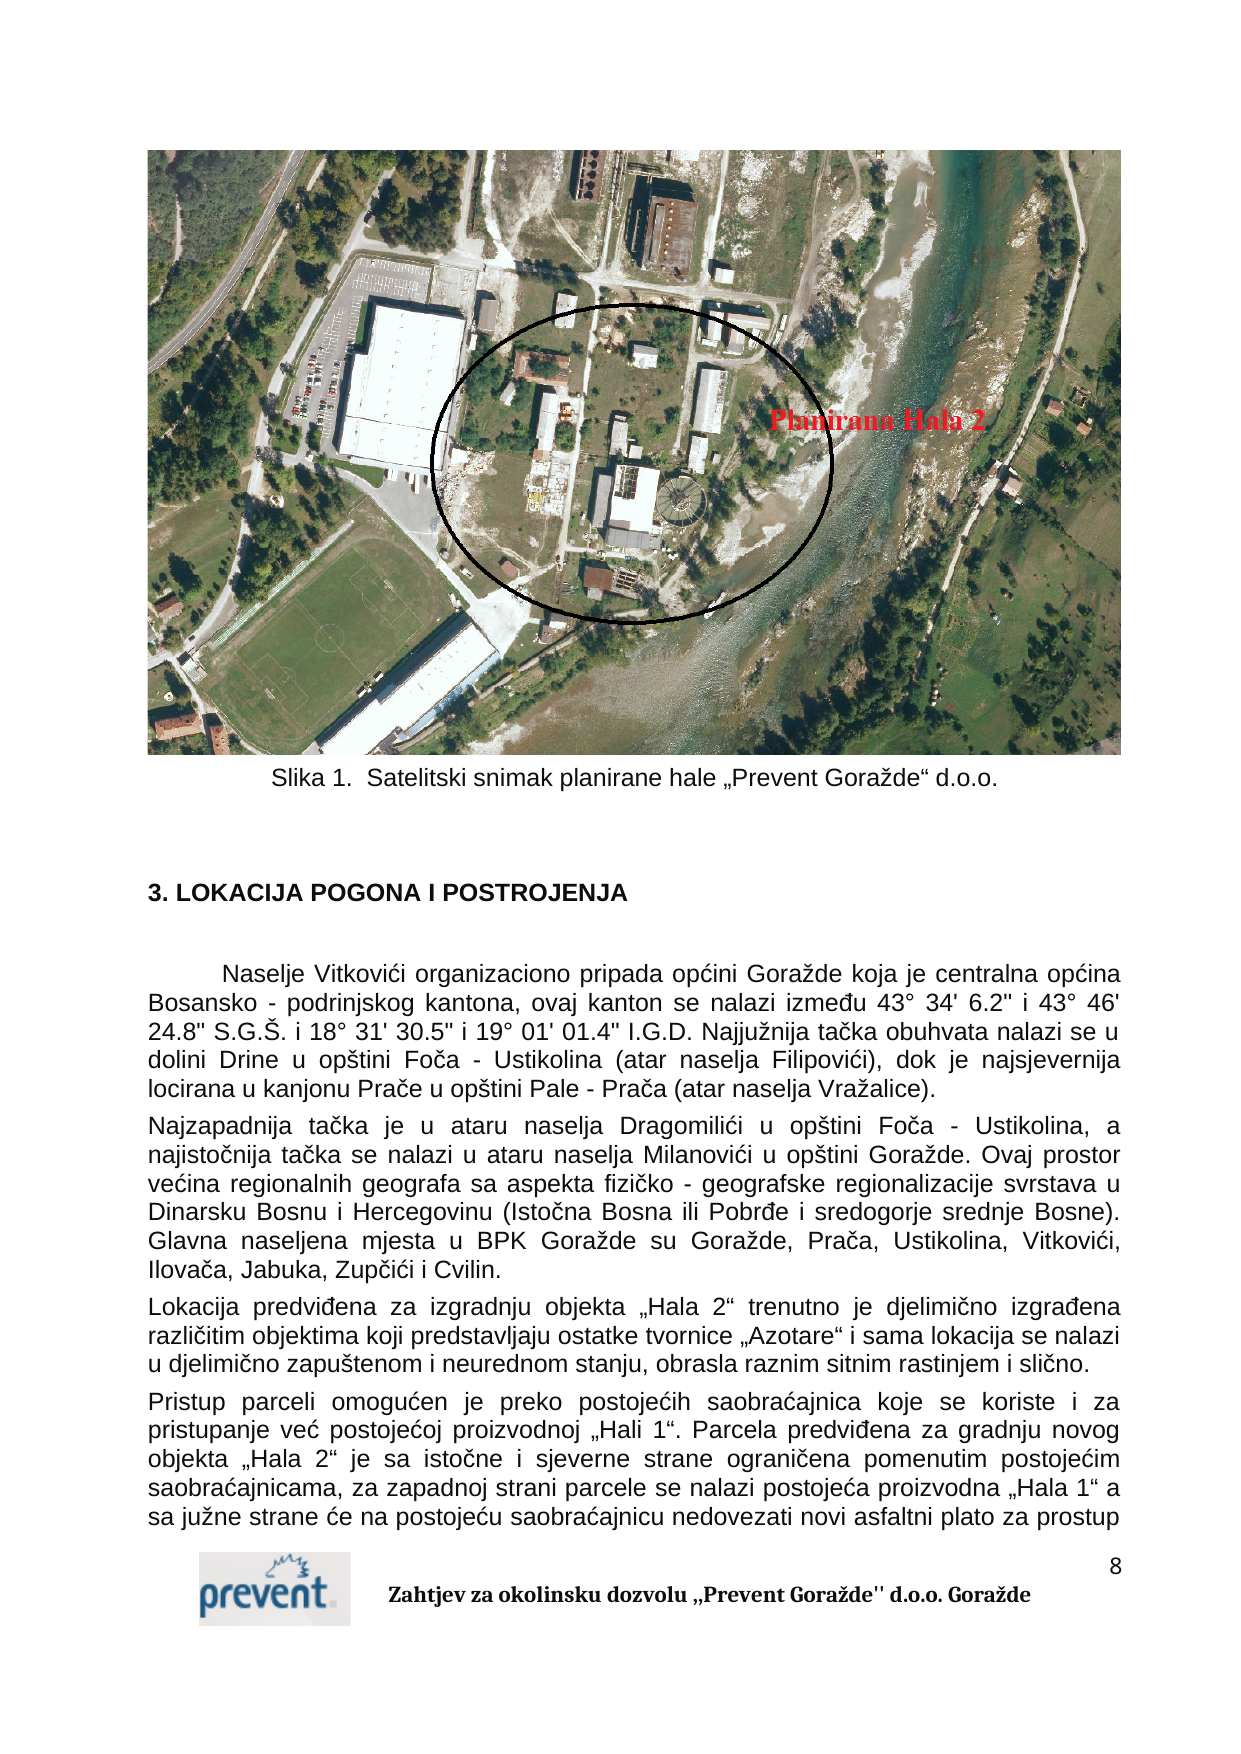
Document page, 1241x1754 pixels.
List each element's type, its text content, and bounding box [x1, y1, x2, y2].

text 3. LOKACIJA POGONA I POSTROJENJA [148, 878, 1122, 907]
text Lokacija predviđena za izgradnju objekta „Hala 2“ trenutno je djelimično izgrađena različitim objektima koji predstavljaju ostatke tvornice „Azotare“ i sama lokacija se nalazi u djelimično zapuštenom i neurednom stanju, obrasla raznim sitnim rastinjem i slično. [148, 1292, 1122, 1378]
text Naselje Vitkovići organizaciono pripada općini Goražde koja je centralna općina Bosansko - podrinjskog kantona, ovaj kanton se nalazi između 43° 34' 6.2" i 43° 46' 24.8" S.G.Š. i 18° 31' 30.5" i 19° 01' 01.4" I.G.D. Najjužnija tačka obuhvata nalazi se u dolini Drine u opštini Foča - Ustikolina (atar naselja Filipovići), dok je najsjevernija locirana u kanjonu Prače u opštini Pale - Prača (atar naselja Vražalice). [148, 959, 1122, 1103]
text Najzapadnija tačka je u ataru naselja Dragomilići u opštini Foča - Ustikolina, a najistočnija tačka se nalazi u ataru naselja Milanovići u opštini Goražde. Ovaj prostor većina regionalnih geografa sa aspekta fizičko - geografske regionalizacije svrstava u Dinarsku Bosnu i Hercegovinu (Istočna Bosna ili Pobrđe i sredogorje srednje Bosne). Glavna naseljena mjesta u BPK Goražde su Goražde, Prača, Ustikolina, Vitkovići, Ilovača, Jabuka, Zupčići i Cvilin. [148, 1111, 1122, 1284]
picture [147, 150, 1121, 755]
picture [199, 1552, 351, 1626]
text Slika 1. Satelitski snimak planirane hale „Prevent Goražde“ d.o.o. [148, 763, 1122, 791]
